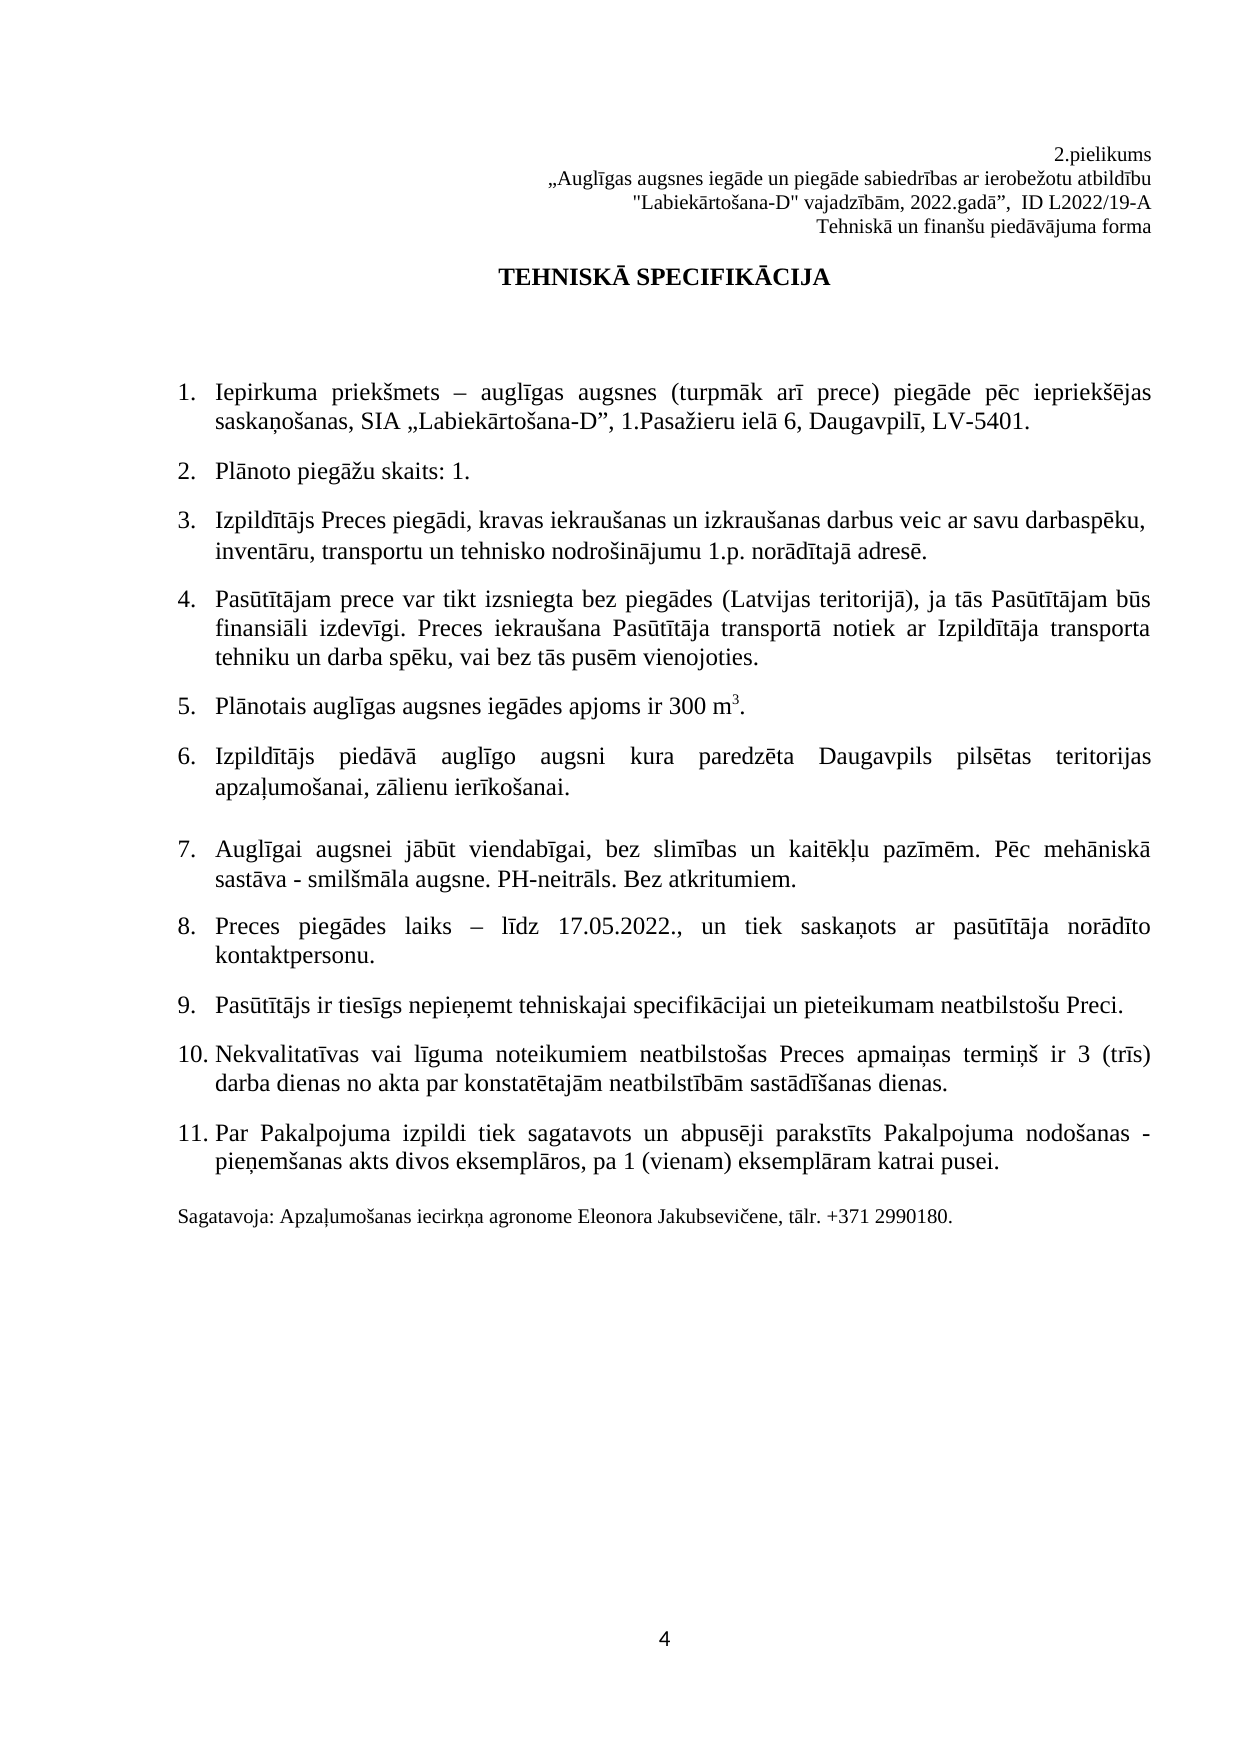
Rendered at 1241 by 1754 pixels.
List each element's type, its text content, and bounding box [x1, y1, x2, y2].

list Auglīgai augsnei jābūt viendabīgai, bez slimības un kaitēkļu pazīmēm. Pēc mehāniskā sastāva - smilšmāla augsne. PH-neitrāls. Bez atkritumiem. [177, 834, 1152, 893]
list Nekvalitatīvas vai līguma noteikumiem neatbilstošas Preces apmaiņas termiņš ir 3 (trīs) darba dienas no akta par konstatētajām neatbilstībām sastādīšanas dienas. [177, 1039, 1152, 1097]
text „Auglīgas augsnes iegāde un piegāde sabiedrības ar ierobežotu atbildību [177, 166, 1152, 190]
text "Labiekārtošana-D" vajadzībām, 2022.gadā”, ID L2022/19-A [177, 190, 1152, 214]
list Preces piegādes laiks – līdz 17.05.2022., un tiek saskaņots ar pasūtītāja norādīto kontaktpersonu. [177, 911, 1152, 969]
list Plānoto piegāžu skaits: 1. [177, 456, 1152, 484]
list Par Pakalpojuma izpildi tiek sagatavots un abpusēji parakstīts Pakalpojuma nodošanas - pieņemšanas akts divos eksemplāros, pa 1 (vienam) eksemplāram katrai pusei. [177, 1118, 1152, 1175]
list Izpildītājs piedāvā auglīgo augsni kura paredzēta Daugavpils pilsētas teritorijas apzaļumošanai, zālienu ierīkošanai. [177, 741, 1152, 801]
list Plānotais auglīgas augsnes iegādes apjoms ir 300 m3. [177, 691, 1152, 720]
text TEHNISKĀ SPECIFIKĀCIJA [177, 262, 1152, 291]
text Tehniskā un finanšu piedāvājuma forma [177, 214, 1152, 238]
text 2.pielikums [177, 142, 1152, 166]
list Iepirkuma priekšmets – auglīgas augsnes (turpmāk arī prece) piegāde pēc iepriekšējas saskaņošanas, SIA „Labiekārtošana-D”, 1.Pasažieru ielā 6, Daugavpilī, LV-5401. [177, 377, 1152, 435]
list Izpildītājs Preces piegādi, kravas iekraušanas un izkraušanas darbus veic ar savu darbaspēku, inventāru, transportu un tehnisko nodrošinājumu 1.p. norādītajā adresē. [177, 505, 1152, 565]
list Pasūtītājam prece var tikt izsniegta bez piegādes (Latvijas teritorijā), ja tās Pasūtītājam būs finansiāli izdevīgi. Preces iekraušana Pasūtītāja transportā notiek ar Izpildītāja transporta tehniku un darba spēku, vai bez tās pusēm vienojoties. [177, 584, 1152, 670]
list Pasūtītājs ir tiesīgs nepieņemt tehniskajai specifikācijai un pieteikumam neatbilstošu Preci. [177, 990, 1152, 1018]
text Sagatavoja: Apzaļumošanas iecirkņa agronome Eleonora Jakubsevičene, tālr. +371 2990180. [177, 1204, 1152, 1228]
